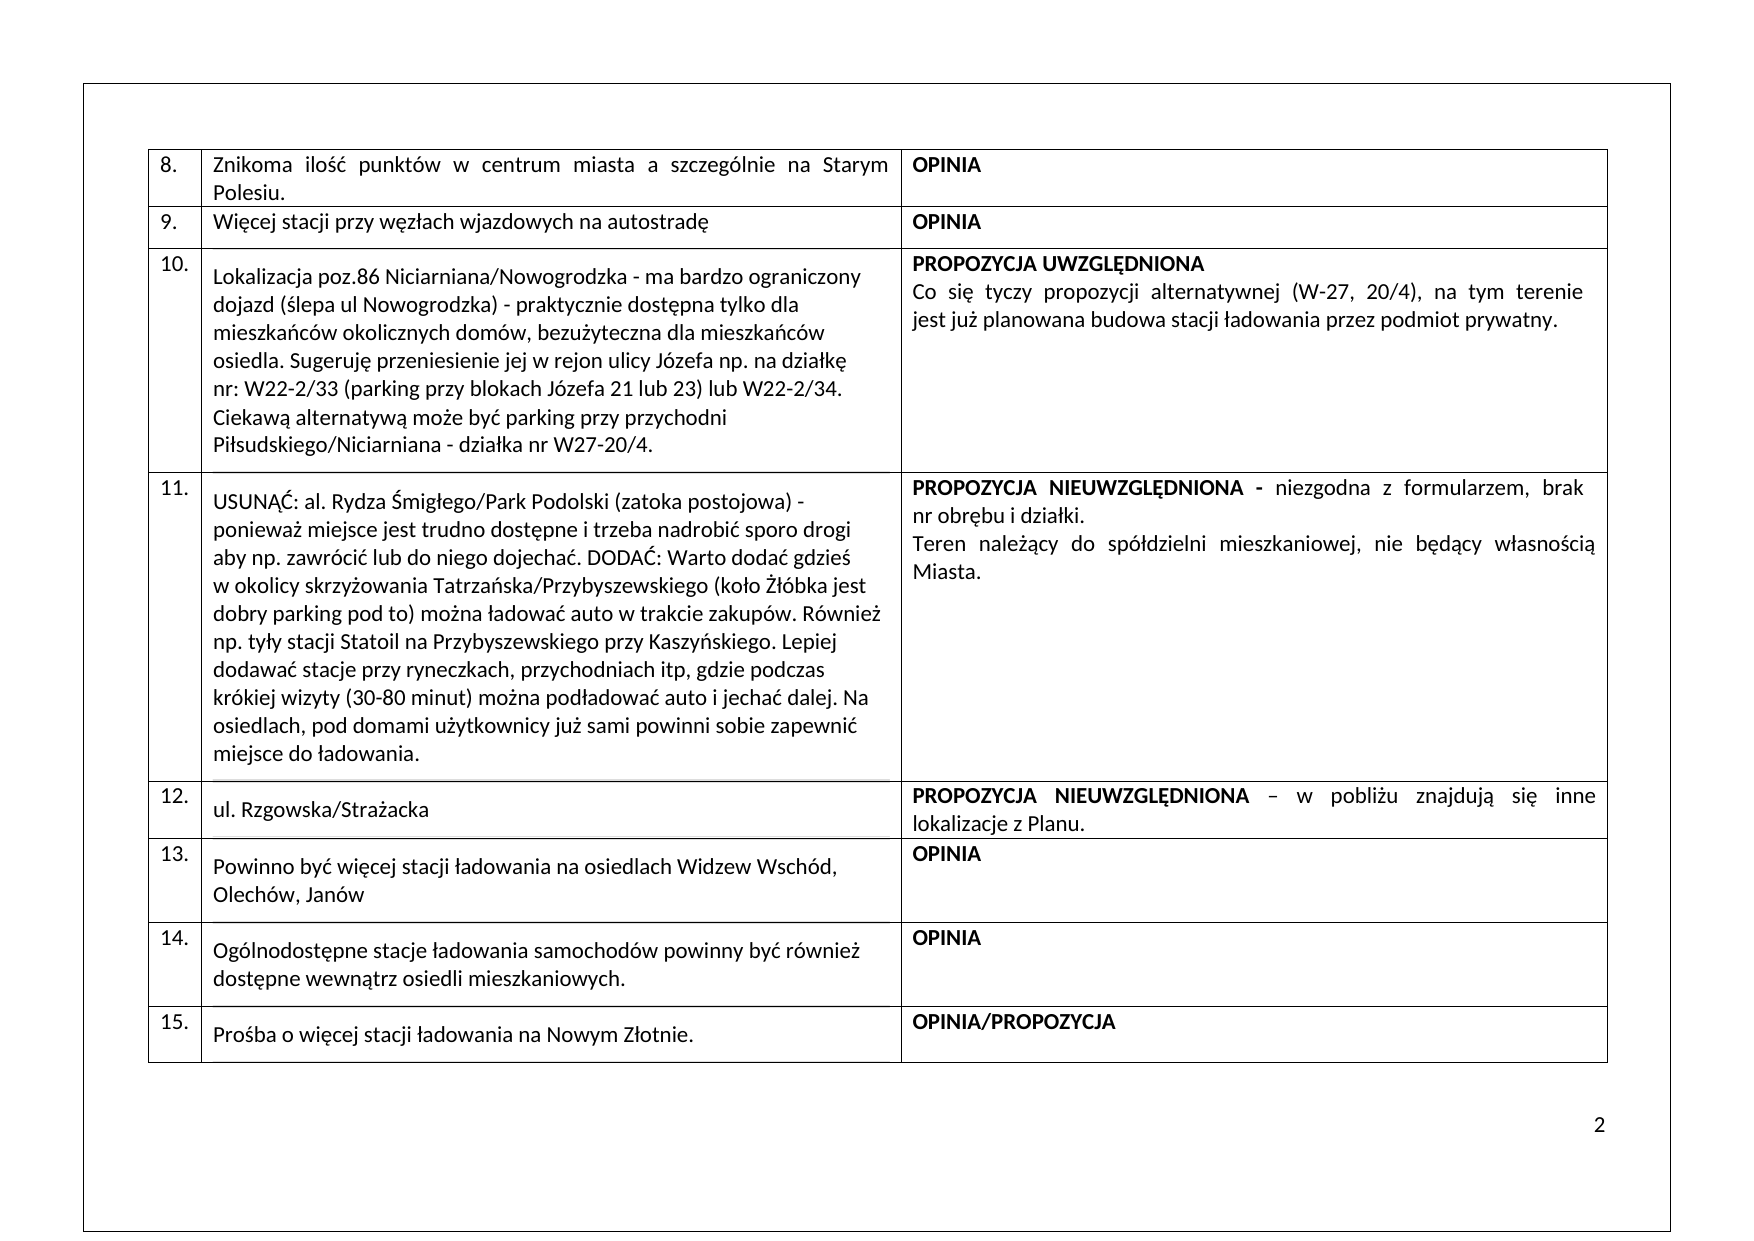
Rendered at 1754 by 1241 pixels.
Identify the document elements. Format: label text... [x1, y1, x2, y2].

table_cell 8. [149, 150, 201, 206]
table_cell Ogólnodostępne stacje ładowania samochodów powinny być również dostępne wewnątrz osiedli mieszkaniowych. [202, 923, 901, 1006]
table_cell OPINIA/PROPOZYCJA [902, 1007, 1607, 1062]
table_cell 11. [149, 473, 201, 781]
table_cell OPINIA [902, 207, 1607, 248]
table_cell PROPOZYCJA NIEUWZGLĘDNIONA - niezgodna z formularzem, brak nr obrębu i działki. Teren należący do spółdzielni mieszkaniowej, nie będący własnością Miasta. [902, 473, 1607, 781]
table_cell Więcej stacji przy węzłach wjazdowych na autostradę [202, 207, 901, 248]
table_cell Lokalizacja poz.86 Niciarniana/Nowogrodzka - ma bardzo ograniczony dojazd (ślepa ul Nowogrodzka) - praktycznie dostępna tylko dla mieszkańców okolicznych domów, bezużyteczna dla mieszkańców osiedla. Sugeruję przeniesienie jej w rejon ulicy Józefa np. na działkę nr: W22-2/33 (parking przy blokach Józefa 21 lub 23) lub W22-2/34. Ciekawą alternatywą może być parking przy przychodni Piłsudskiego/Niciarniana - działka nr W27-20/4. [202, 249, 901, 472]
table_cell 12. [149, 782, 201, 838]
table_cell PROPOZYCJA UWZGLĘDNIONA Co się tyczy propozycji alternatywnej (W-27, 20/4), na tym terenie jest już planowana budowa stacji ładowania przez podmiot prywatny. [902, 249, 1607, 472]
table_cell 13. [149, 839, 201, 922]
table_cell Powinno być więcej stacji ładowania na osiedlach Widzew Wschód, Olechów, Janów [202, 839, 901, 922]
table_cell 15. [149, 1007, 201, 1062]
table_cell Znikoma ilość punktów w centrum miasta a szczególnie na Starym Polesiu. [202, 150, 901, 206]
table_cell 9. [149, 207, 201, 248]
table_cell Prośba o więcej stacji ładowania na Nowym Złotnie. [202, 1007, 901, 1062]
table_cell PROPOZYCJA NIEUWZGLĘDNIONA – w pobliżu znajdują się inne lokalizacje z Planu. [902, 782, 1607, 838]
table_cell 14. [149, 923, 201, 1006]
table_cell OPINIA [902, 923, 1607, 1006]
table_cell OPINIA [902, 839, 1607, 922]
table_cell 10. [149, 249, 201, 472]
table_cell USUNĄĆ: al. Rydza Śmigłego/Park Podolski (zatoka postojowa) - ponieważ miejsce jest trudno dostępne i trzeba nadrobić sporo drogi aby np. zawrócić lub do niego dojechać. DODAĆ: Warto dodać gdzieś w okolicy skrzyżowania Tatrzańska/Przybyszewskiego (koło Żłóbka jest dobry parking pod to) można ładować auto w trakcie zakupów. Również np. tyły stacji Statoil na Przybyszewskiego przy Kaszyńskiego. Lepiej dodawać stacje przy ryneczkach, przychodniach itp, gdzie podczas krókiej wizyty (30-80 minut) można podładować auto i jechać dalej. Na osiedlach, pod domami użytkownicy już sami powinni sobie zapewnić miejsce do ładowania. [202, 473, 901, 781]
table_cell ul. Rzgowska/Strażacka [202, 782, 901, 838]
table_cell OPINIA [902, 150, 1607, 206]
